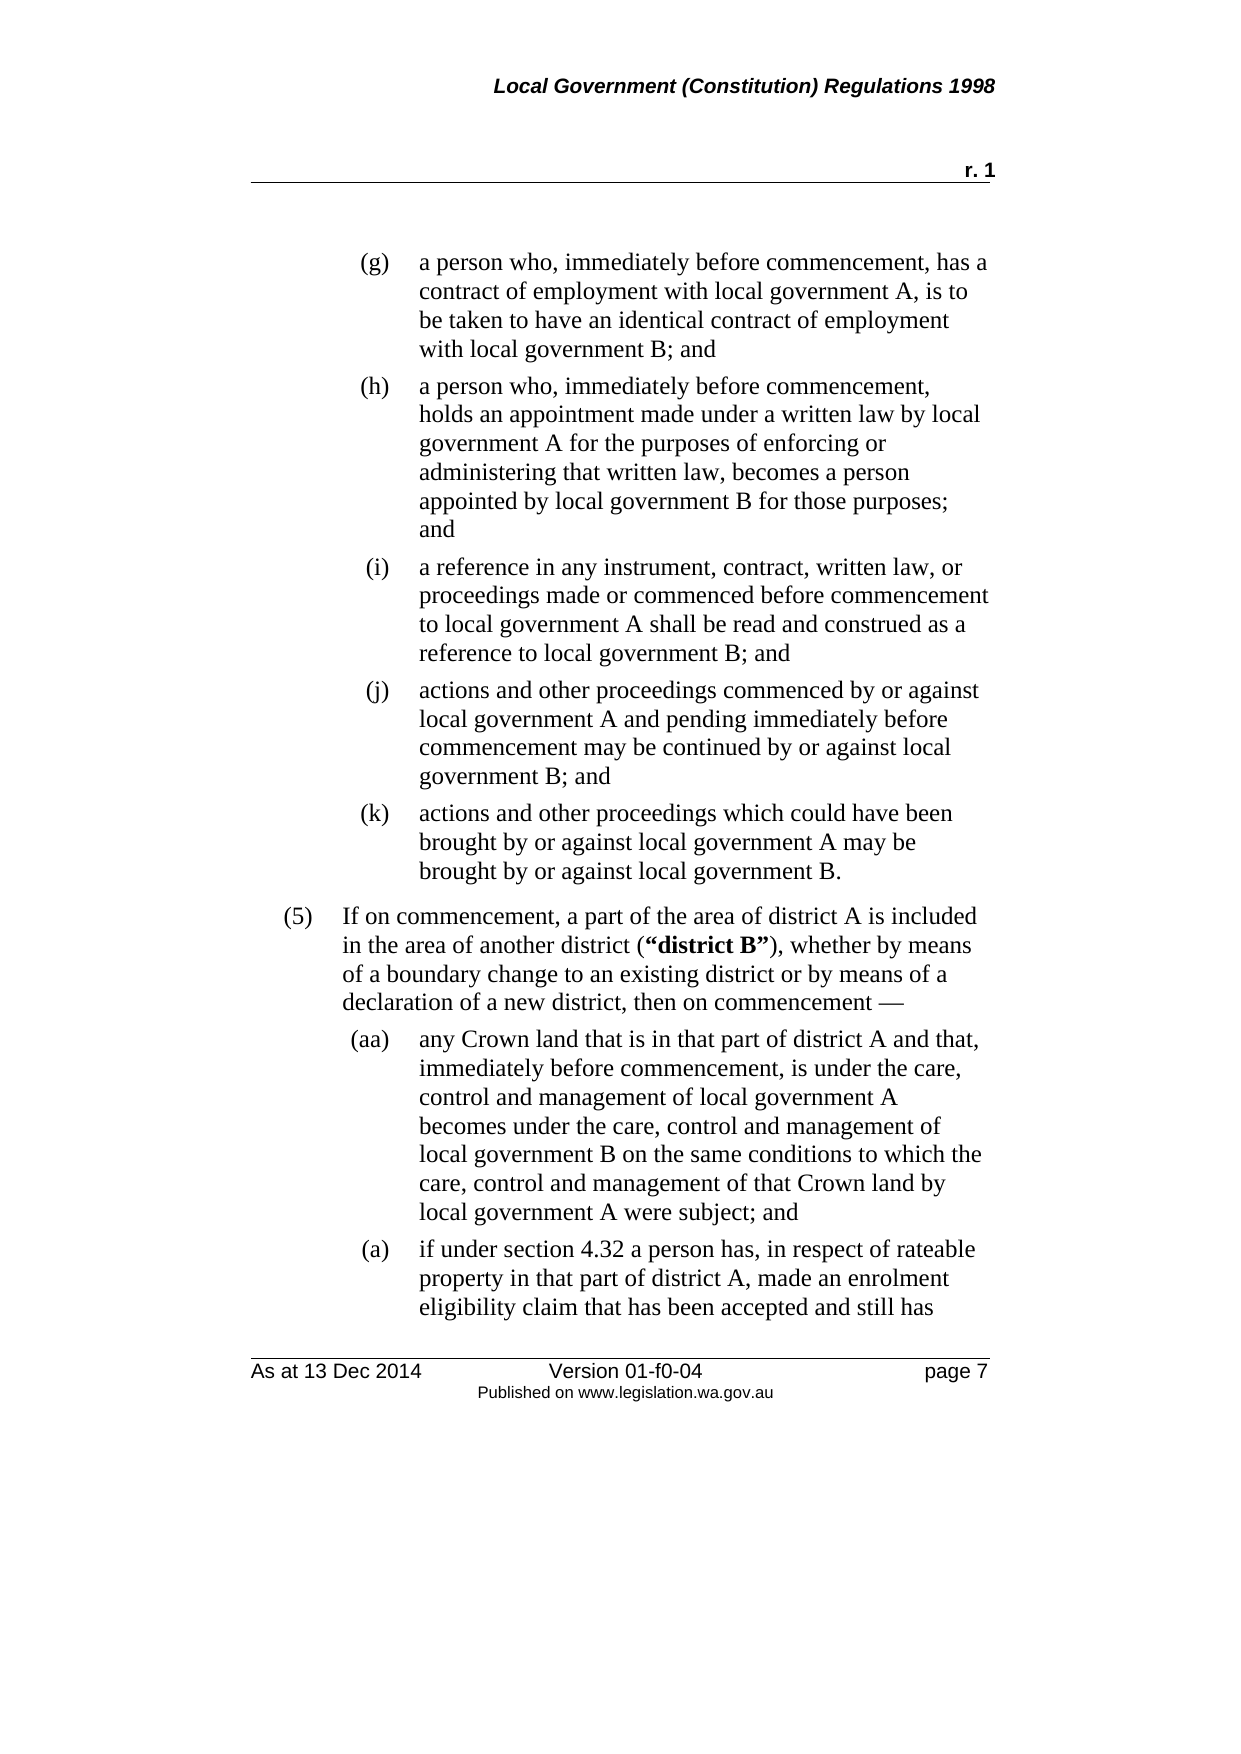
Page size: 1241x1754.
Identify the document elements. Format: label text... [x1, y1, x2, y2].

text (g) a person who, immediately before commencement, has a contract of employment with local government A, is to be taken to have an identical contract of employment with local government B; and [251, 247, 990, 362]
text (i) a reference in any instrument, contract, written law, or proceedings made or commenced before commencement to local government A shall be read and construed as a reference to local government B; and [251, 552, 990, 667]
text (5) If on commencement, a part of the area of district A is included in the area of another district (“district B”), whether by means of a boundary change to an existing district or by means of a declaration of a new district, then on commencement — [251, 901, 990, 1016]
text (h) a person who, immediately before commencement, holds an appointment made under a written law by local government A for the purposes of enforcing or administering that written law, becomes a person appointed by local government B for those purposes; and [251, 371, 990, 543]
text (k) actions and other proceedings which could have been brought by or against local government A may be brought by or against local government B. [251, 798, 990, 884]
text (aa) any Crown land that is in that part of district A and that, immediately before commencement, is under the care, control and management of local government A becomes under the care, control and management of local government B on the same conditions to which the care, control and management of that Crown land by local government A were subject; and [251, 1024, 990, 1226]
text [251, 1234, 990, 1320]
text (j) actions and other proceedings commenced by or against local government A and pending immediately before commencement may be continued by or against local government B; and [251, 675, 990, 790]
